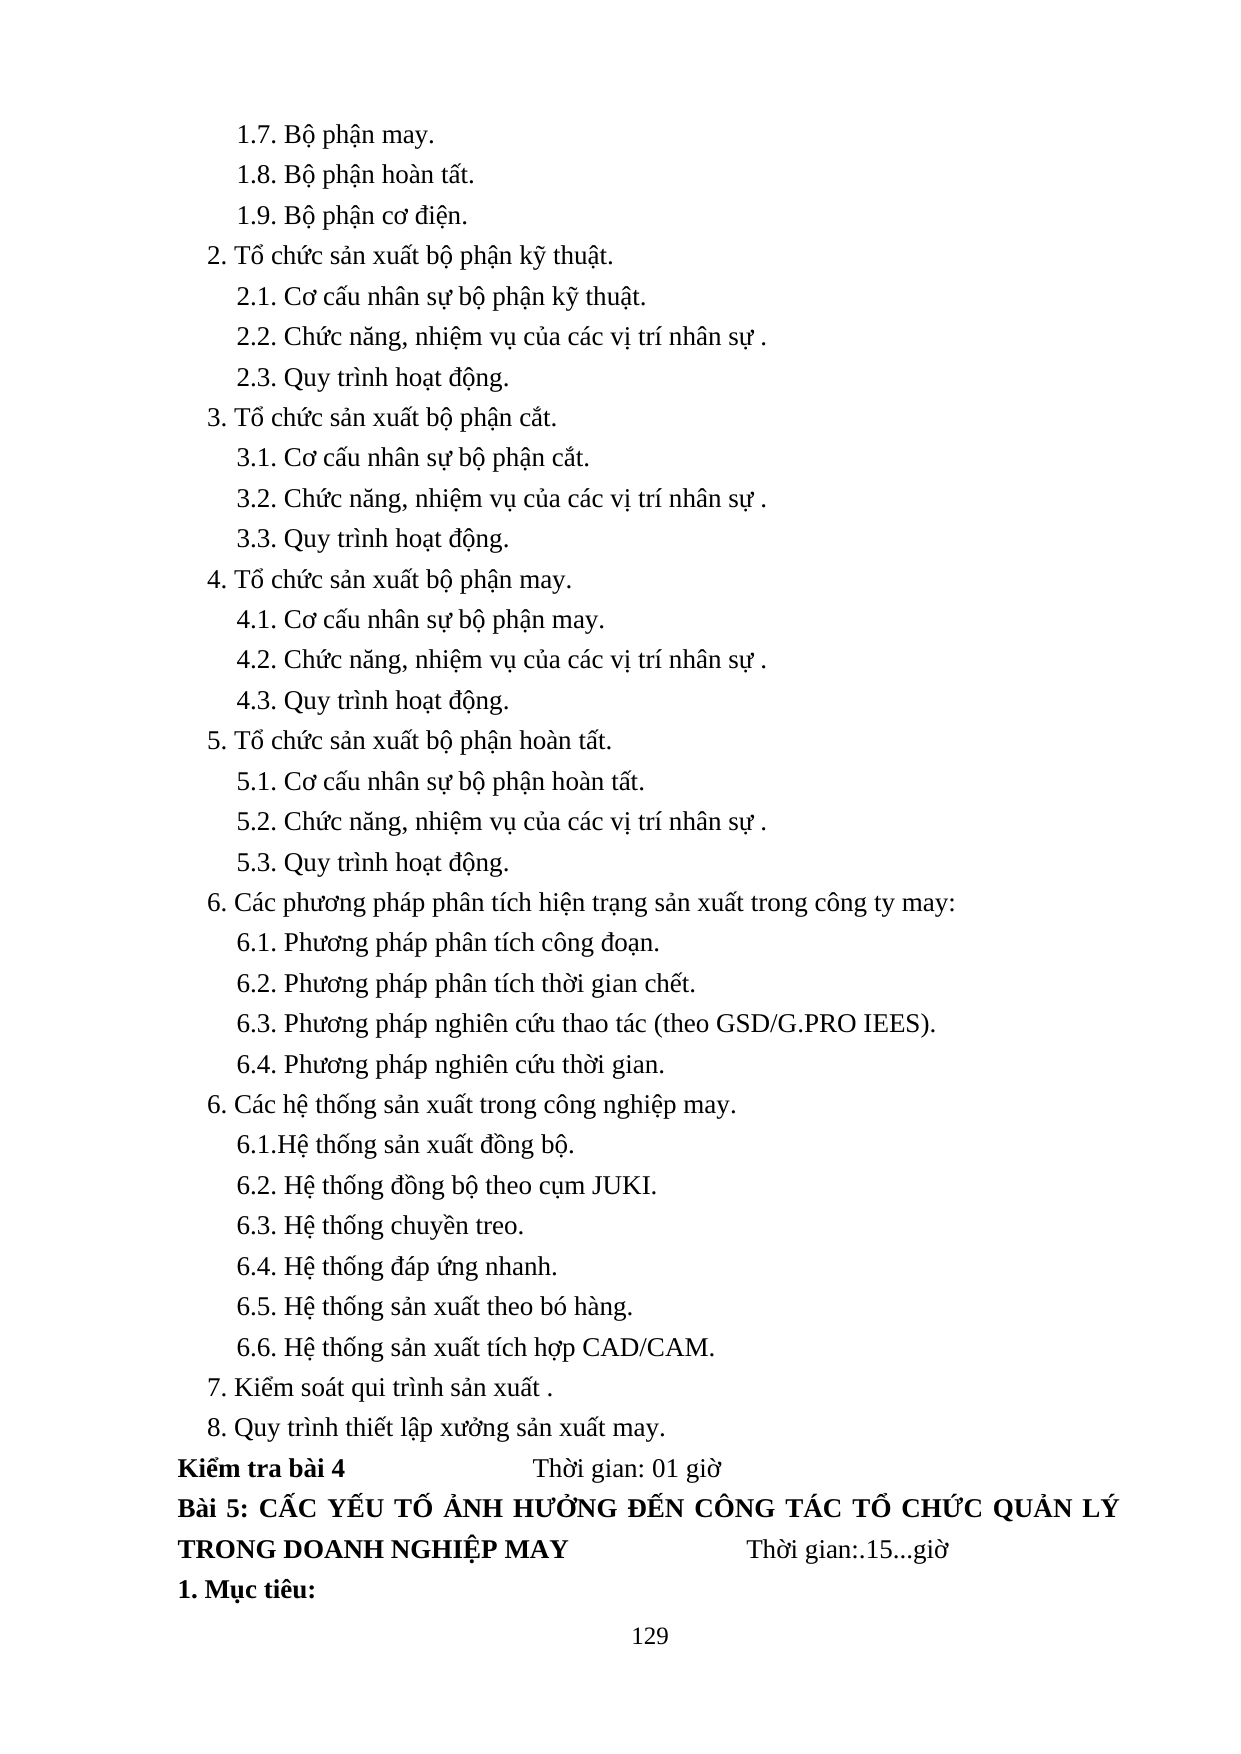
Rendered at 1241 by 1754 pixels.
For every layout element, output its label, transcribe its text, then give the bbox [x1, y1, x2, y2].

text 6.5. Hệ thống sản xuất theo bó hàng. [207, 1290, 1122, 1321]
text 5.3. Quy trình hoạt động. [207, 846, 1122, 877]
text Bài 5: CẤC YẾU TỐ ẢNH HƯỞNG ĐẾN CÔNG TÁC TỔ CHỨC QUẢN LÝ TRONG DOANH NGHIỆP MAY Thời gian:.15...giờ [177, 1492, 1122, 1564]
text 2.1. Cơ cấu nhân sự bộ phận kỹ thuật. [207, 280, 1122, 311]
text 5.1. Cơ cấu nhân sự bộ phận hoàn tất. [207, 765, 1122, 796]
text 6.6. Hệ thống sản xuất tích hợp CAD/CAM. [207, 1331, 1122, 1362]
text 6. Các phương pháp phân tích hiện trạng sản xuất trong công ty may: [177, 886, 1122, 917]
text 3.3. Quy trình hoạt động. [207, 522, 1122, 553]
text 4.1. Cơ cấu nhân sự bộ phận may. [207, 603, 1122, 634]
text Kiểm tra bài 4 Thời gian: 01 giờ [177, 1452, 1122, 1483]
text 6.1. Phương pháp phân tích công đoạn. [207, 926, 1122, 958]
text 1.8. Bộ phận hoàn tất. [207, 158, 1122, 190]
text 3.1. Cơ cấu nhân sự bộ phận cắt. [207, 441, 1122, 473]
text 6.3. Hệ thống chuyền treo. [207, 1209, 1122, 1241]
text 8. Quy trình thiết lập xưởng sản xuất may. [177, 1411, 1122, 1443]
text 6.2. Hệ thống đồng bộ theo cụm JUKI. [207, 1169, 1122, 1200]
text 2.3. Quy trình hoạt động. [207, 361, 1122, 392]
text 2.2. Chức năng, nhiệm vụ của các vị trí nhân sự . [207, 320, 1122, 351]
text 6.1.Hệ thống sản xuất đồng bộ. [207, 1128, 1122, 1160]
text 4.2. Chức năng, nhiệm vụ của các vị trí nhân sự . [207, 643, 1122, 675]
text 6. Các hệ thống sản xuất trong công nghiệp may. [177, 1088, 1122, 1119]
text 5. Tổ chức sản xuất bộ phận hoàn tất. [177, 724, 1122, 756]
text 6.2. Phương pháp phân tích thời gian chết. [207, 967, 1122, 998]
text 4. Tổ chức sản xuất bộ phận may. [177, 563, 1122, 594]
text 1.7. Bộ phận may. [207, 118, 1122, 149]
text 6.4. Hệ thống đáp ứng nhanh. [207, 1250, 1122, 1281]
text 5.2. Chức năng, nhiệm vụ của các vị trí nhân sự . [207, 805, 1122, 836]
text 4.3. Quy trình hoạt động. [207, 684, 1122, 715]
text 1.9. Bộ phận cơ điện. [207, 199, 1122, 230]
text 1. Mục tiêu: [177, 1573, 1122, 1604]
text 6.4. Phương pháp nghiên cứu thời gian. [207, 1048, 1122, 1079]
text 6.3. Phương pháp nghiên cứu thao tác (theo GSD/G.PRO IEES). [207, 1007, 1122, 1038]
text 2. Tổ chức sản xuất bộ phận kỹ thuật. [177, 239, 1122, 271]
text 7. Kiểm soát qui trình sản xuất . [177, 1371, 1122, 1402]
text 3.2. Chức năng, nhiệm vụ của các vị trí nhân sự . [207, 482, 1122, 513]
text 3. Tổ chức sản xuất bộ phận cắt. [177, 401, 1122, 432]
